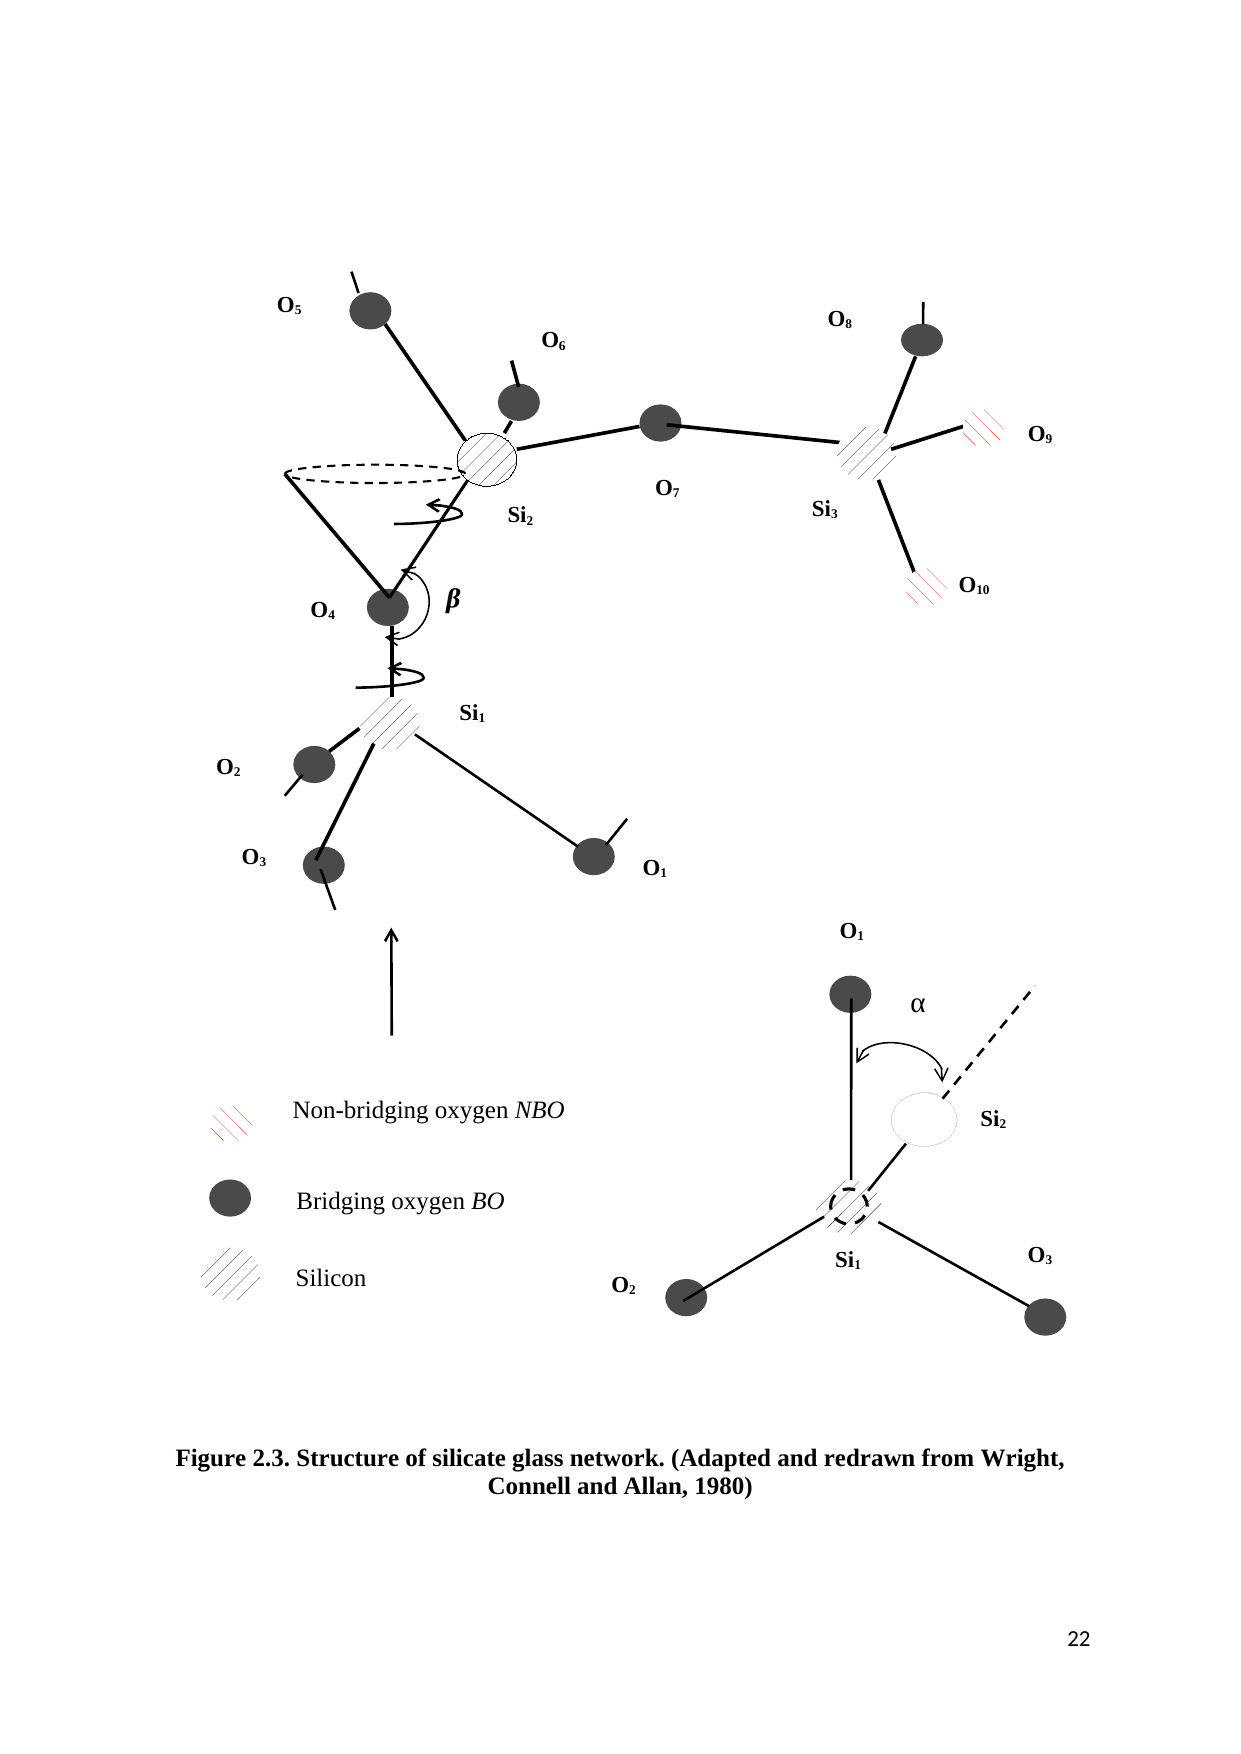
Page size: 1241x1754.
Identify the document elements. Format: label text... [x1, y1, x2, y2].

text Figure 2.3. Structure of silicate glass network. (Adapted and redrawn from Wright, Connell and Allan, 1980) [150, 1443, 1090, 1500]
